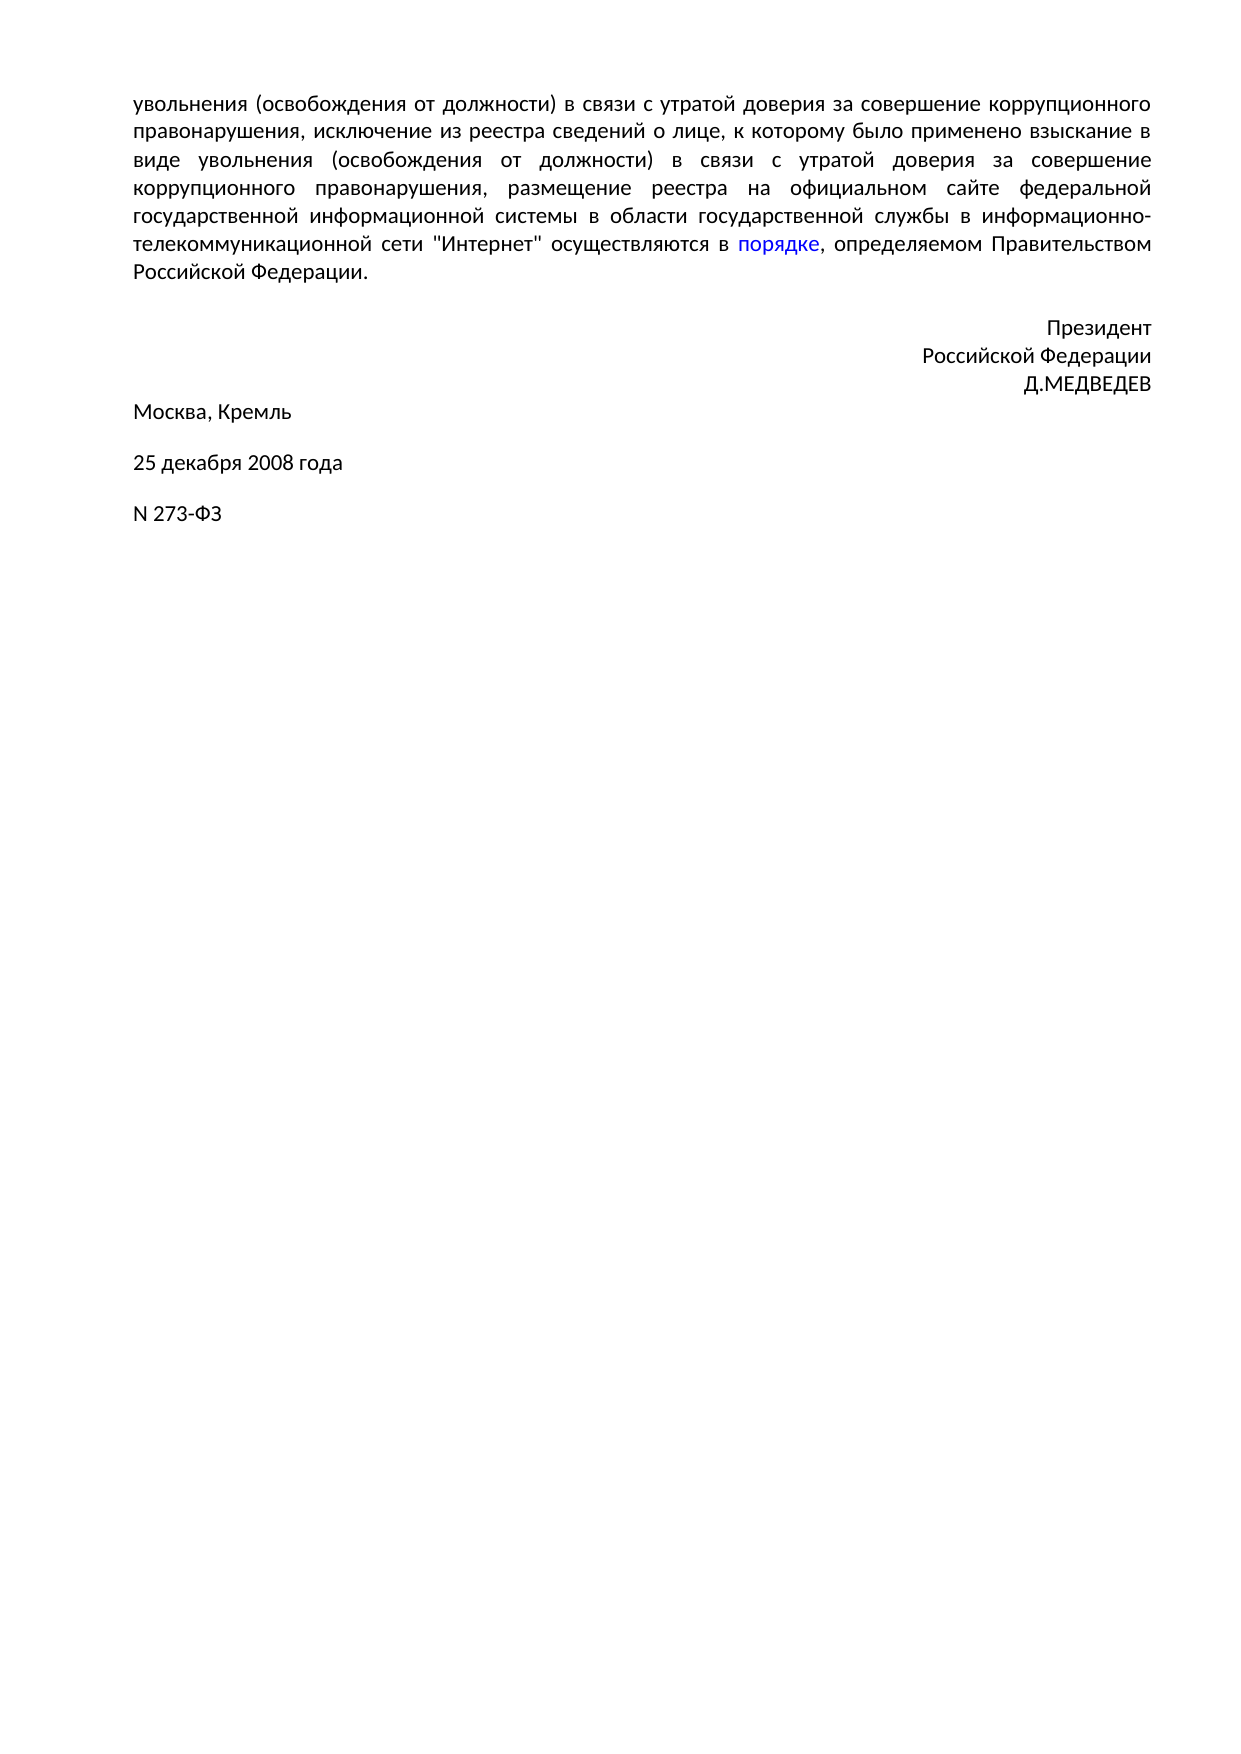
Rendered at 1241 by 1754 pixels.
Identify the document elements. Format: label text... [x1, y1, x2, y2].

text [133, 89, 1152, 285]
text 25 декабря 2008 года [133, 448, 1152, 476]
text Д.МЕДВЕДЕВ [133, 369, 1152, 397]
text Российской Федерации [133, 341, 1152, 369]
text Президент [133, 313, 1152, 341]
text N 273-ФЗ [133, 499, 1152, 527]
text Москва, Кремль [133, 397, 1152, 425]
